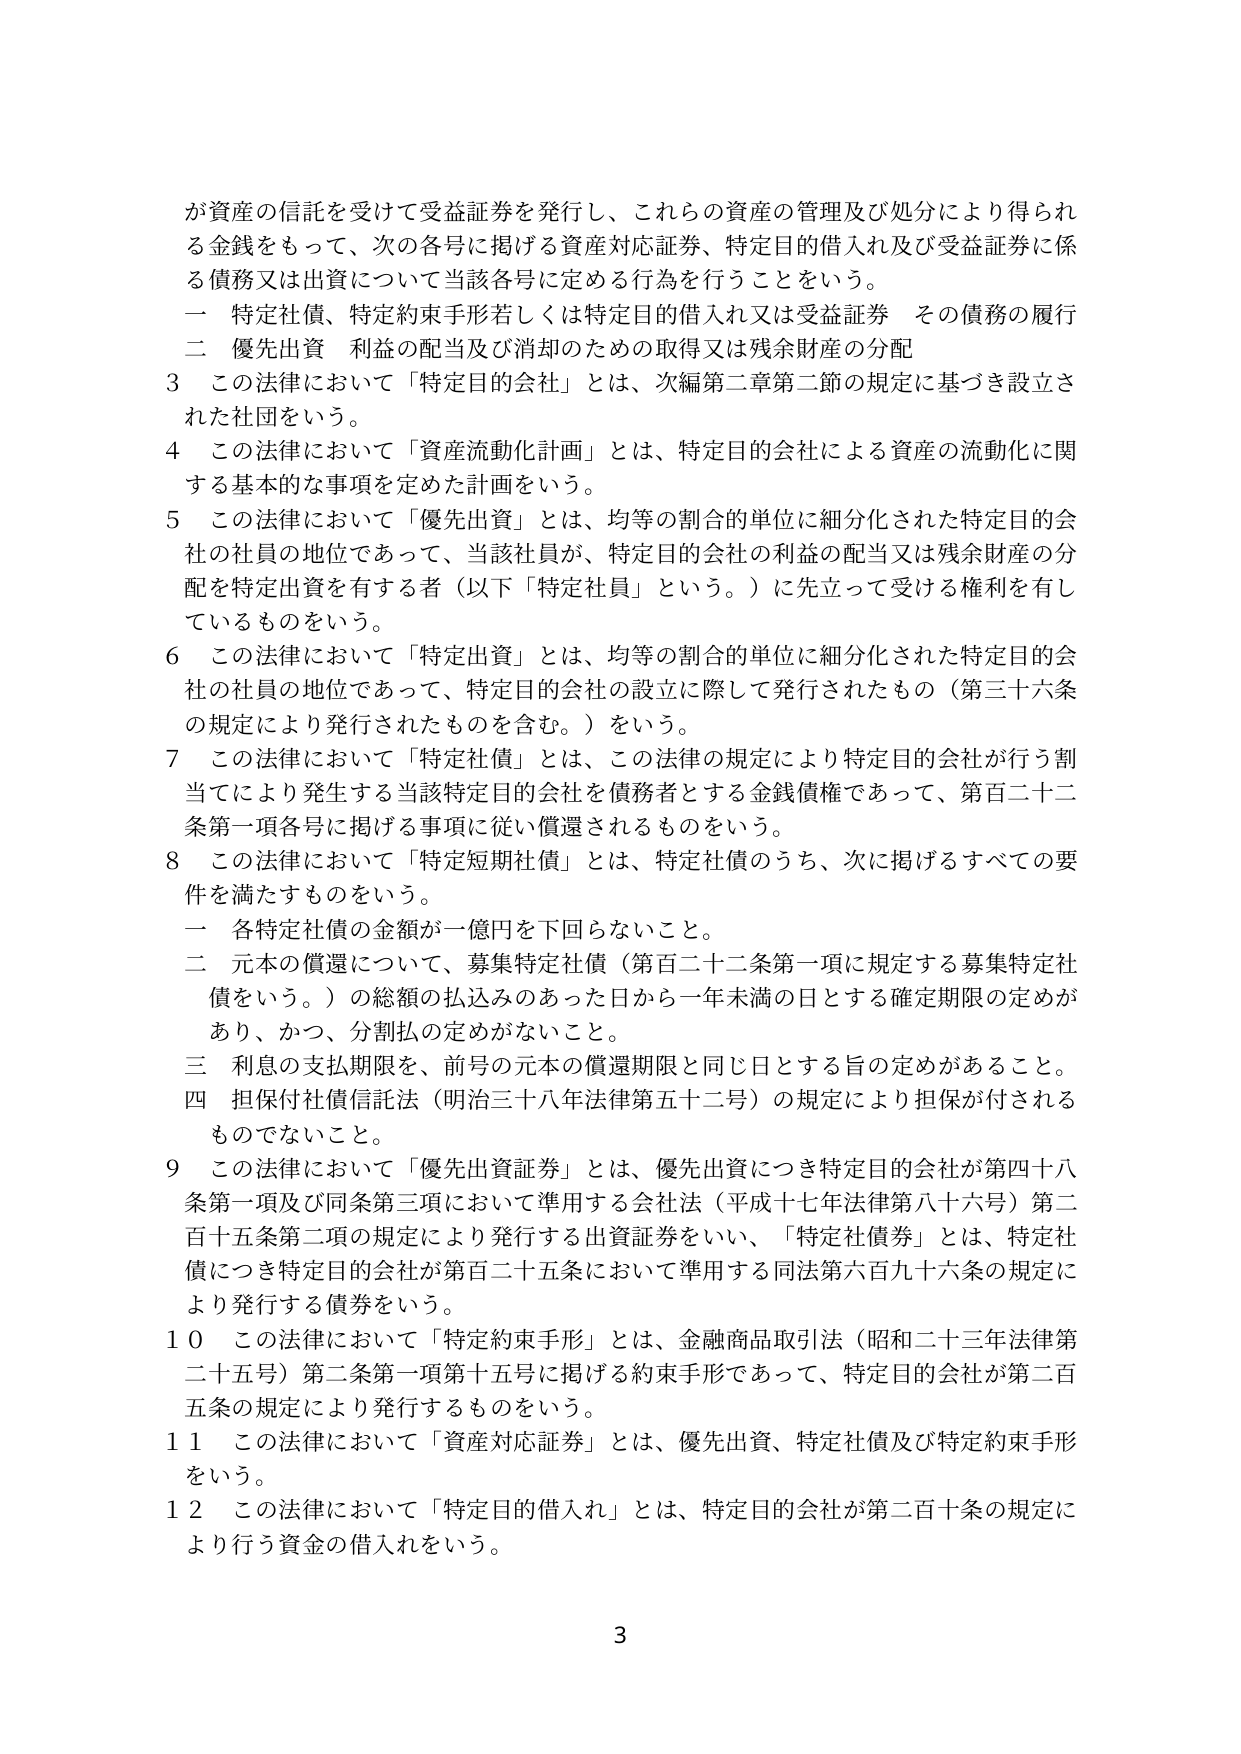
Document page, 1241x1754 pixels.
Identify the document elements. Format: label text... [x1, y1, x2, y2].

text 一 各特定社債の金額が一億円を下回らないこと。 [184, 911, 1079, 945]
text 四 担保付社債信託法（明治三十八年法律第五十二号）の規定により担保が付されるものでないこと。 [184, 1082, 1079, 1150]
text 三 利息の支払期限を、前号の元本の償還期限と同じ日とする旨の定めがあること。 [184, 1048, 1079, 1082]
text ８ この法律において「特定短期社債」とは、特定社債のうち、次に掲げるすべての要件を満たすものをいう。 [161, 843, 1079, 911]
text ７ この法律において「特定社債」とは、この法律の規定により特定目的会社が行う割当てにより発生する当該特定目的会社を債務者とする金銭債権であって、第百二十二条第一項各号に掲げる事項に従い償還されるものをいう。 [161, 740, 1079, 843]
text 二 優先出資 利益の配当及び消却のための取得又は残余財産の分配 [184, 330, 1079, 364]
text ３ この法律において「特定目的会社」とは、次編第二章第二節の規定に基づき設立された社団をいう。 [161, 364, 1079, 433]
text ４ この法律において「資産流動化計画」とは、特定目的会社による資産の流動化に関する基本的な事項を定めた計画をいう。 [161, 433, 1079, 501]
text １１ この法律において「資産対応証券」とは、優先出資、特定社債及び特定約束手形をいう。 [161, 1424, 1079, 1492]
text 二 元本の償還について、募集特定社債（第百二十二条第一項に規定する募集特定社債をいう。）の総額の払込みのあった日から一年未満の日とする確定期限の定めがあり、かつ、分割払の定めがないこと。 [184, 945, 1079, 1048]
text ９ この法律において「優先出資証券」とは、優先出資につき特定目的会社が第四十八条第一項及び同条第三項において準用する会社法（平成十七年法律第八十六号）第二百十五条第二項の規定により発行する出資証券をいい、「特定社債券」とは、特定社債につき特定目的会社が第百二十五条において準用する同法第六百九十六条の規定により発行する債券をいう。 [161, 1150, 1079, 1321]
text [161, 194, 1079, 296]
text １２ この法律において「特定目的借入れ」とは、特定目的会社が第二百十条の規定により行う資金の借入れをいう。 [161, 1492, 1079, 1560]
text １０ この法律において「特定約束手形」とは、金融商品取引法（昭和二十三年法律第二十五号）第二条第一項第十五号に掲げる約束手形であって、特定目的会社が第二百五条の規定により発行するものをいう。 [161, 1321, 1079, 1424]
text ６ この法律において「特定出資」とは、均等の割合的単位に細分化された特定目的会社の社員の地位であって、特定目的会社の設立に際して発行されたもの（第三十六条の規定により発行されたものを含む。）をいう。 [161, 638, 1079, 740]
text ５ この法律において「優先出資」とは、均等の割合的単位に細分化された特定目的会社の社員の地位であって、当該社員が、特定目的会社の利益の配当又は残余財産の分配を特定出資を有する者（以下「特定社員」という。）に先立って受ける権利を有しているものをいう。 [161, 501, 1079, 638]
text 一 特定社債、特定約束手形若しくは特定目的借入れ又は受益証券 その債務の履行 [184, 296, 1079, 330]
